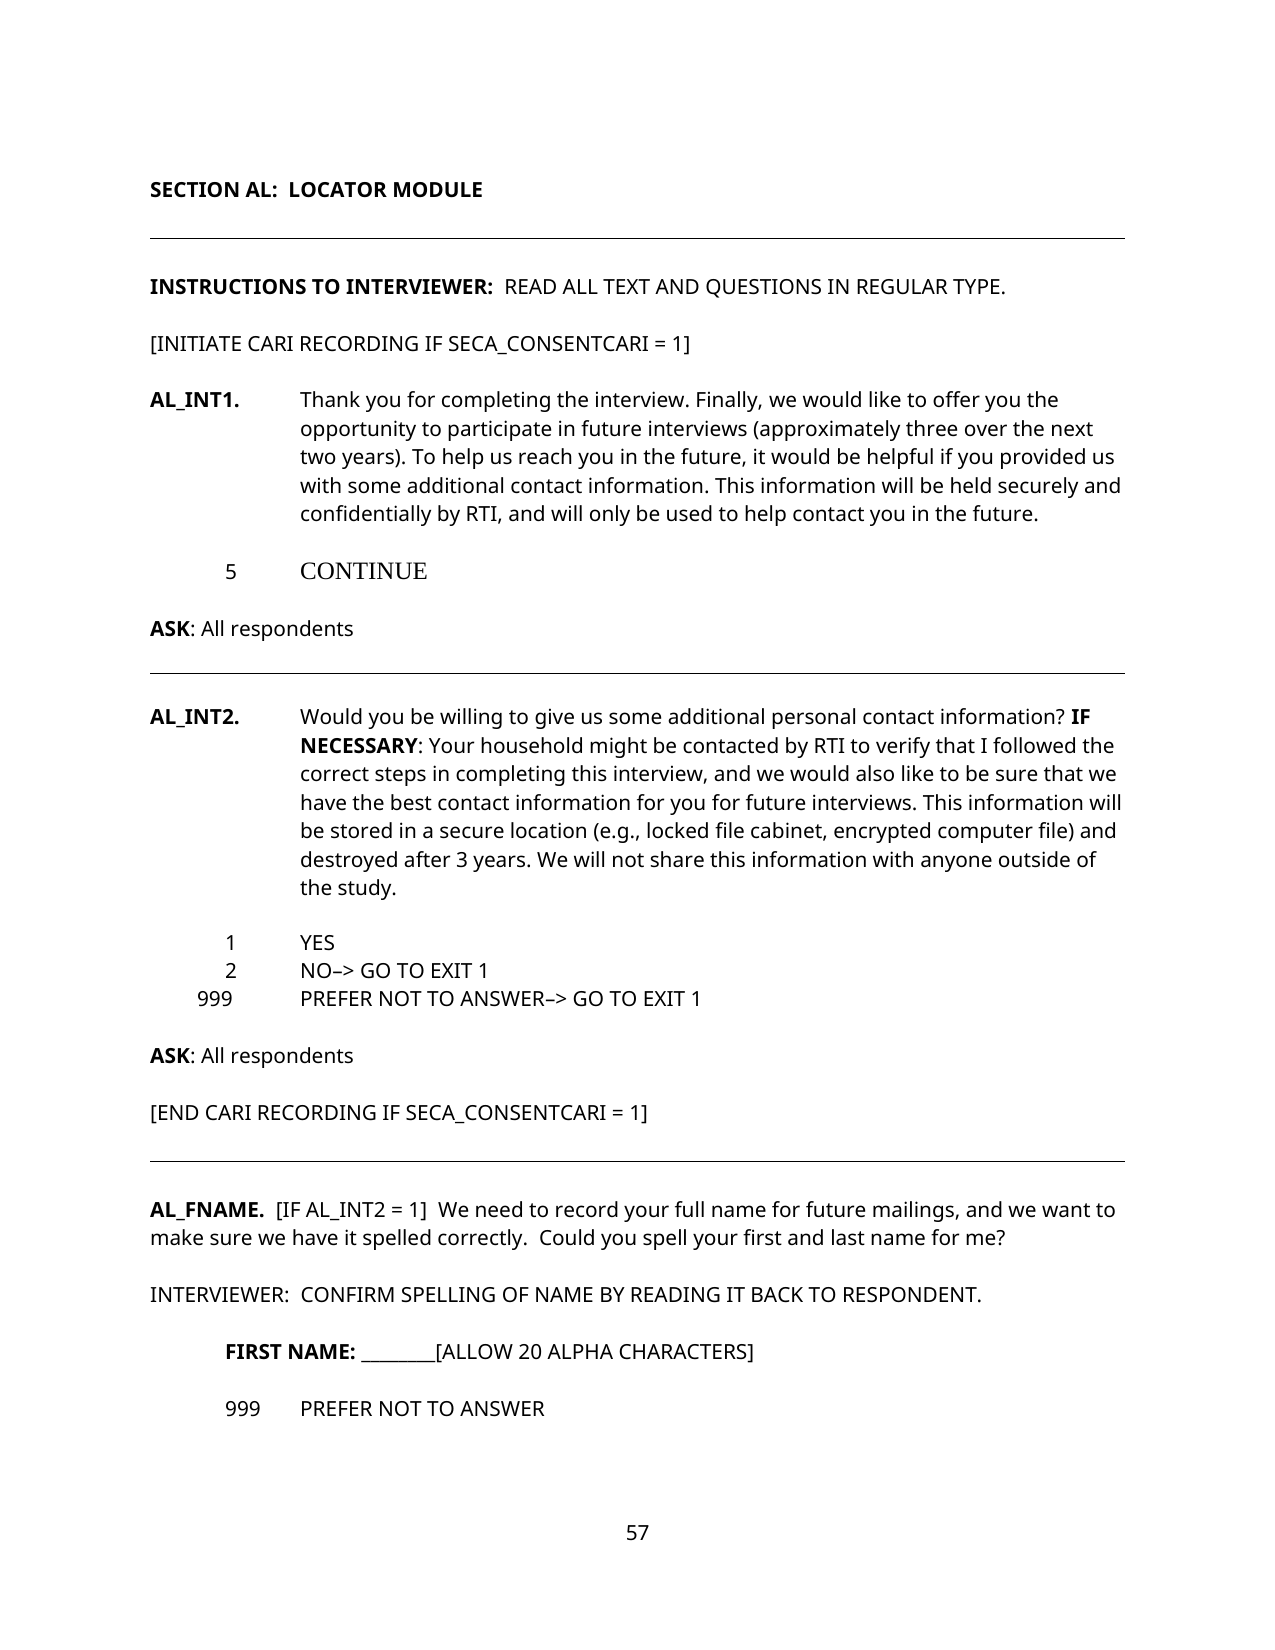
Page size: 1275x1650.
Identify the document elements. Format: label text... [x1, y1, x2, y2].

text 999 PREFER NOT TO ANSWER [150, 1394, 1125, 1422]
list YES [225, 928, 1125, 956]
text ASK: All respondents [150, 1041, 1125, 1070]
text 999 PREFER NOT TO ANSWER–> GO TO EXIT 1 [197, 984, 1125, 1013]
text AL_INT1. Thank you for completing the interview. Finally, we would like to offer you the opportunity to participate in future interviews (approximately three over the next two years). To help us reach you in the future, it would be helpful if you provided us with some additional contact information. This information will be held securely and confidentially by RTI, and will only be used to help contact you in the future. [150, 386, 1125, 528]
text AL_INT2. Would you be willing to give us some additional personal contact information? IF NECESSARY: Your household might be contacted by RTI to verify that I followed the correct steps in completing this interview, and we would also like to be sure that we have the best contact information for you for future interviews. This information will be stored in a secure location (e.g., locked file cabinet, encrypted computer file) and destroyed after 3 years. We will not share this information with anyone outside of the study. [150, 702, 1125, 902]
subtitle SECTION AL: LOCATOR MODULE [150, 175, 1125, 203]
list NO–> GO TO EXIT 1 [225, 956, 1125, 984]
text AL_FNAME. [IF AL_INT2 = 1] We need to record your full name for future mailings, and we want to make sure we have it spelled correctly. Could you spell your first and last name for me? [150, 1195, 1125, 1252]
text FIRST NAME: ________[ALLOW 20 ALPHA CHARACTERS] [150, 1337, 1125, 1366]
text INTERVIEWER: CONFIRM SPELLING OF NAME BY READING IT BACK TO RESPONDENT. [150, 1280, 1125, 1309]
text [END CARI RECORDING IF SECA_CONSENTCARI = 1] [150, 1098, 1125, 1127]
text [INITIATE CARI RECORDING IF SECA_CONSENTCARI = 1] [150, 329, 1125, 357]
text INSTRUCTIONS TO INTERVIEWER: READ ALL TEXT AND QUESTIONS IN REGULAR TYPE. [150, 272, 1125, 300]
list CONTINUE [197, 556, 1125, 586]
text ASK: All respondents [150, 614, 1125, 642]
